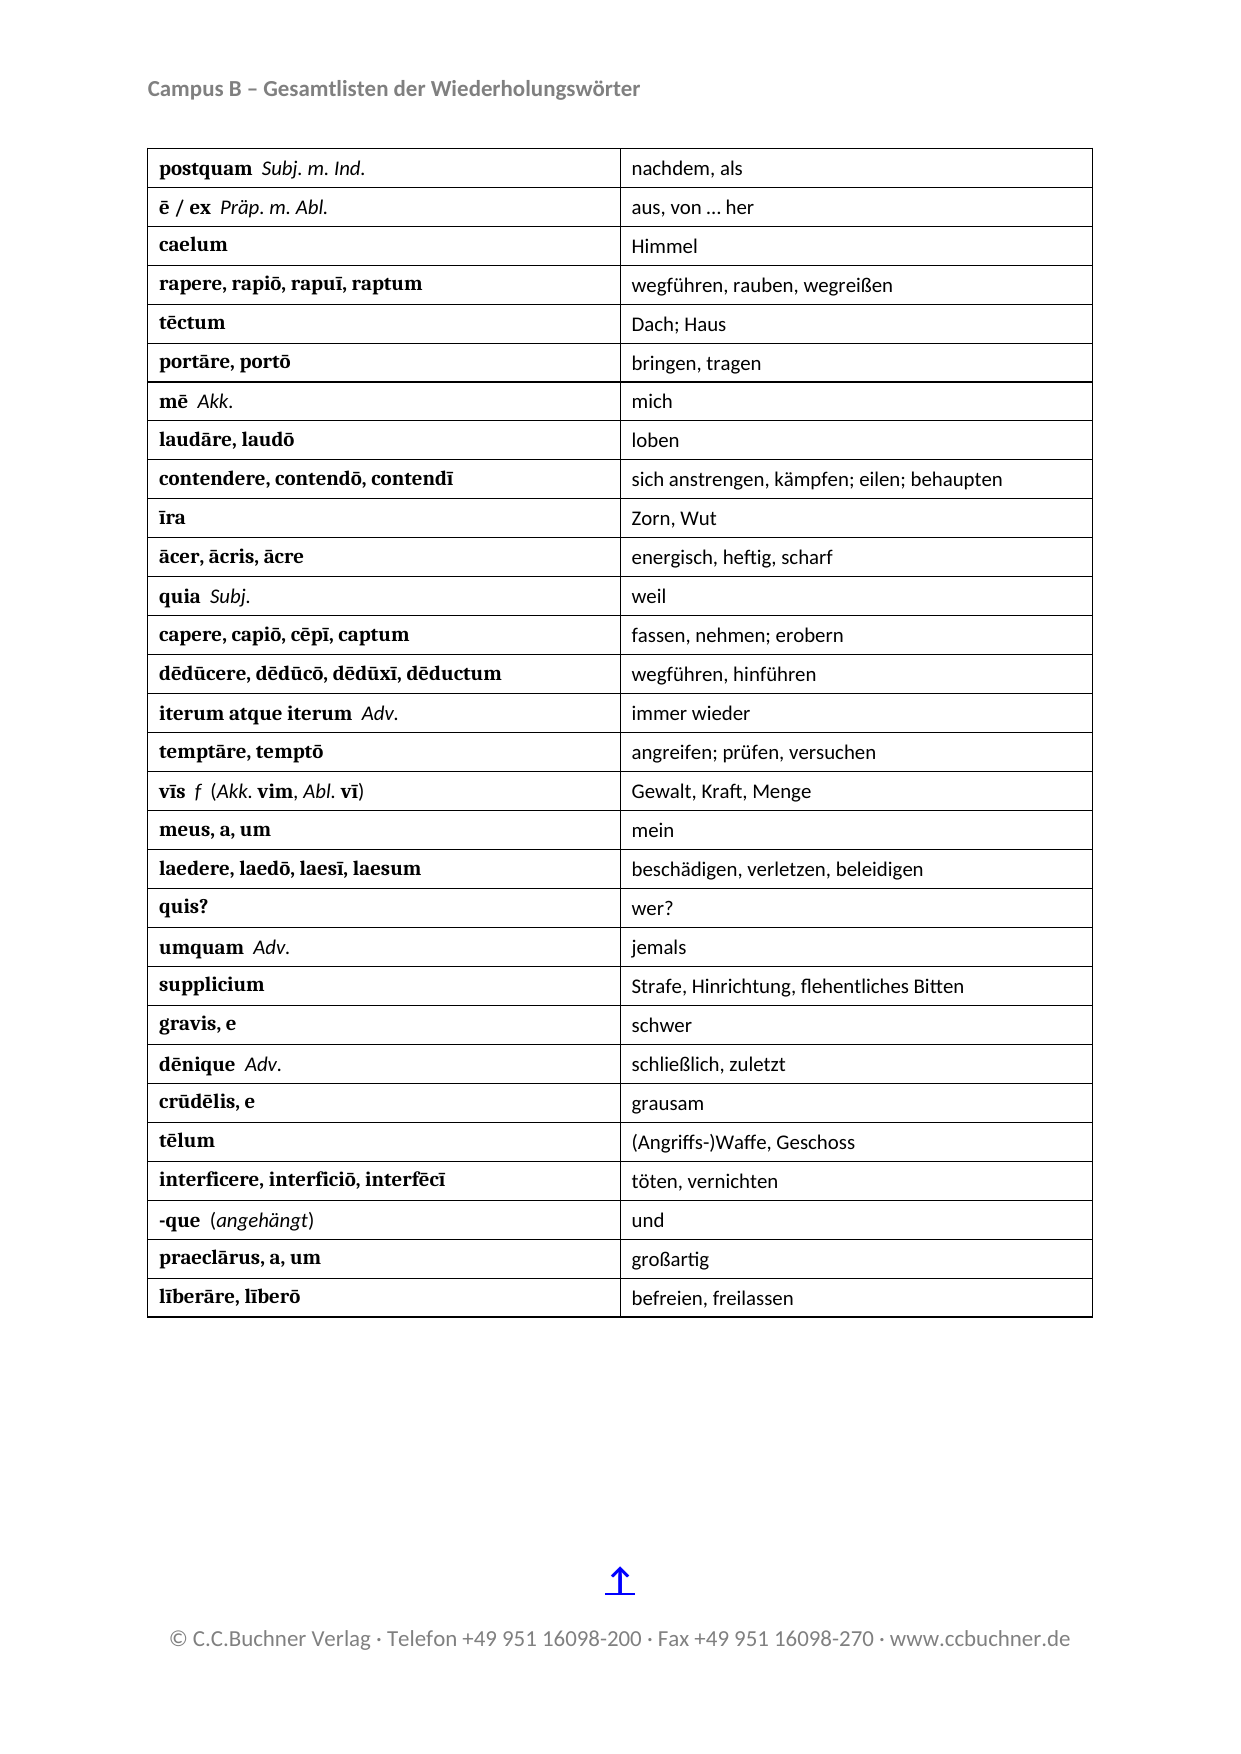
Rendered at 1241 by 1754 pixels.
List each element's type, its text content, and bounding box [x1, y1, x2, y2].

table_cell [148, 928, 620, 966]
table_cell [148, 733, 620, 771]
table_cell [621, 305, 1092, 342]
text ↑ [148, 1558, 1093, 1599]
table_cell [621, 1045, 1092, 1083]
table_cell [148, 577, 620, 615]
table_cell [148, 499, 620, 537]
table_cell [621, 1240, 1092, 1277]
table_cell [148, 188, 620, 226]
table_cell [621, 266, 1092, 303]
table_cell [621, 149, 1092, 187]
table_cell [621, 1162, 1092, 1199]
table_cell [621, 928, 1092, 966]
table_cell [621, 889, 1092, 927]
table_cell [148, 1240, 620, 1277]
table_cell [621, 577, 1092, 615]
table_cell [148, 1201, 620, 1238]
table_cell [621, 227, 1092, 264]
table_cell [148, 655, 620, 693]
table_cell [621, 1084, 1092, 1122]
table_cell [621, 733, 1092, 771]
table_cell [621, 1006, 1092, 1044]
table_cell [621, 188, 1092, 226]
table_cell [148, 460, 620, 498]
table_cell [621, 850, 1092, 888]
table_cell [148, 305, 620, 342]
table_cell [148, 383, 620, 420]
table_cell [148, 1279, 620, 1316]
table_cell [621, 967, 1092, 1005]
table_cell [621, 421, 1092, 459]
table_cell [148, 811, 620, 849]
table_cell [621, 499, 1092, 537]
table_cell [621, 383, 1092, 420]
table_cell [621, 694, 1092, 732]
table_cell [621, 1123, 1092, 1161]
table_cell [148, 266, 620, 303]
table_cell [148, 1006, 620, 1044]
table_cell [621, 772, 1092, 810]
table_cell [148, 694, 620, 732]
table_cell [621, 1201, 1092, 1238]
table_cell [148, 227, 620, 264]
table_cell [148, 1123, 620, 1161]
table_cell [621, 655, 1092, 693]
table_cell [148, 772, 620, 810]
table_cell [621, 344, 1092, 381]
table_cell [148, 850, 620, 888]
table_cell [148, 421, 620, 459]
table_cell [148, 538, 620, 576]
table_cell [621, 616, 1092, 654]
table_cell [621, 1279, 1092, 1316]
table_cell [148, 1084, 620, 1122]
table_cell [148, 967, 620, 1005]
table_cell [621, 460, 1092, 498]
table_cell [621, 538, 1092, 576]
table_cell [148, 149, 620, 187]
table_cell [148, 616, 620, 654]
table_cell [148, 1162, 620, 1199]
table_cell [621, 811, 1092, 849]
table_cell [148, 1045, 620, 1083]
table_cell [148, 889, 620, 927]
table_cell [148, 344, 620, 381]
